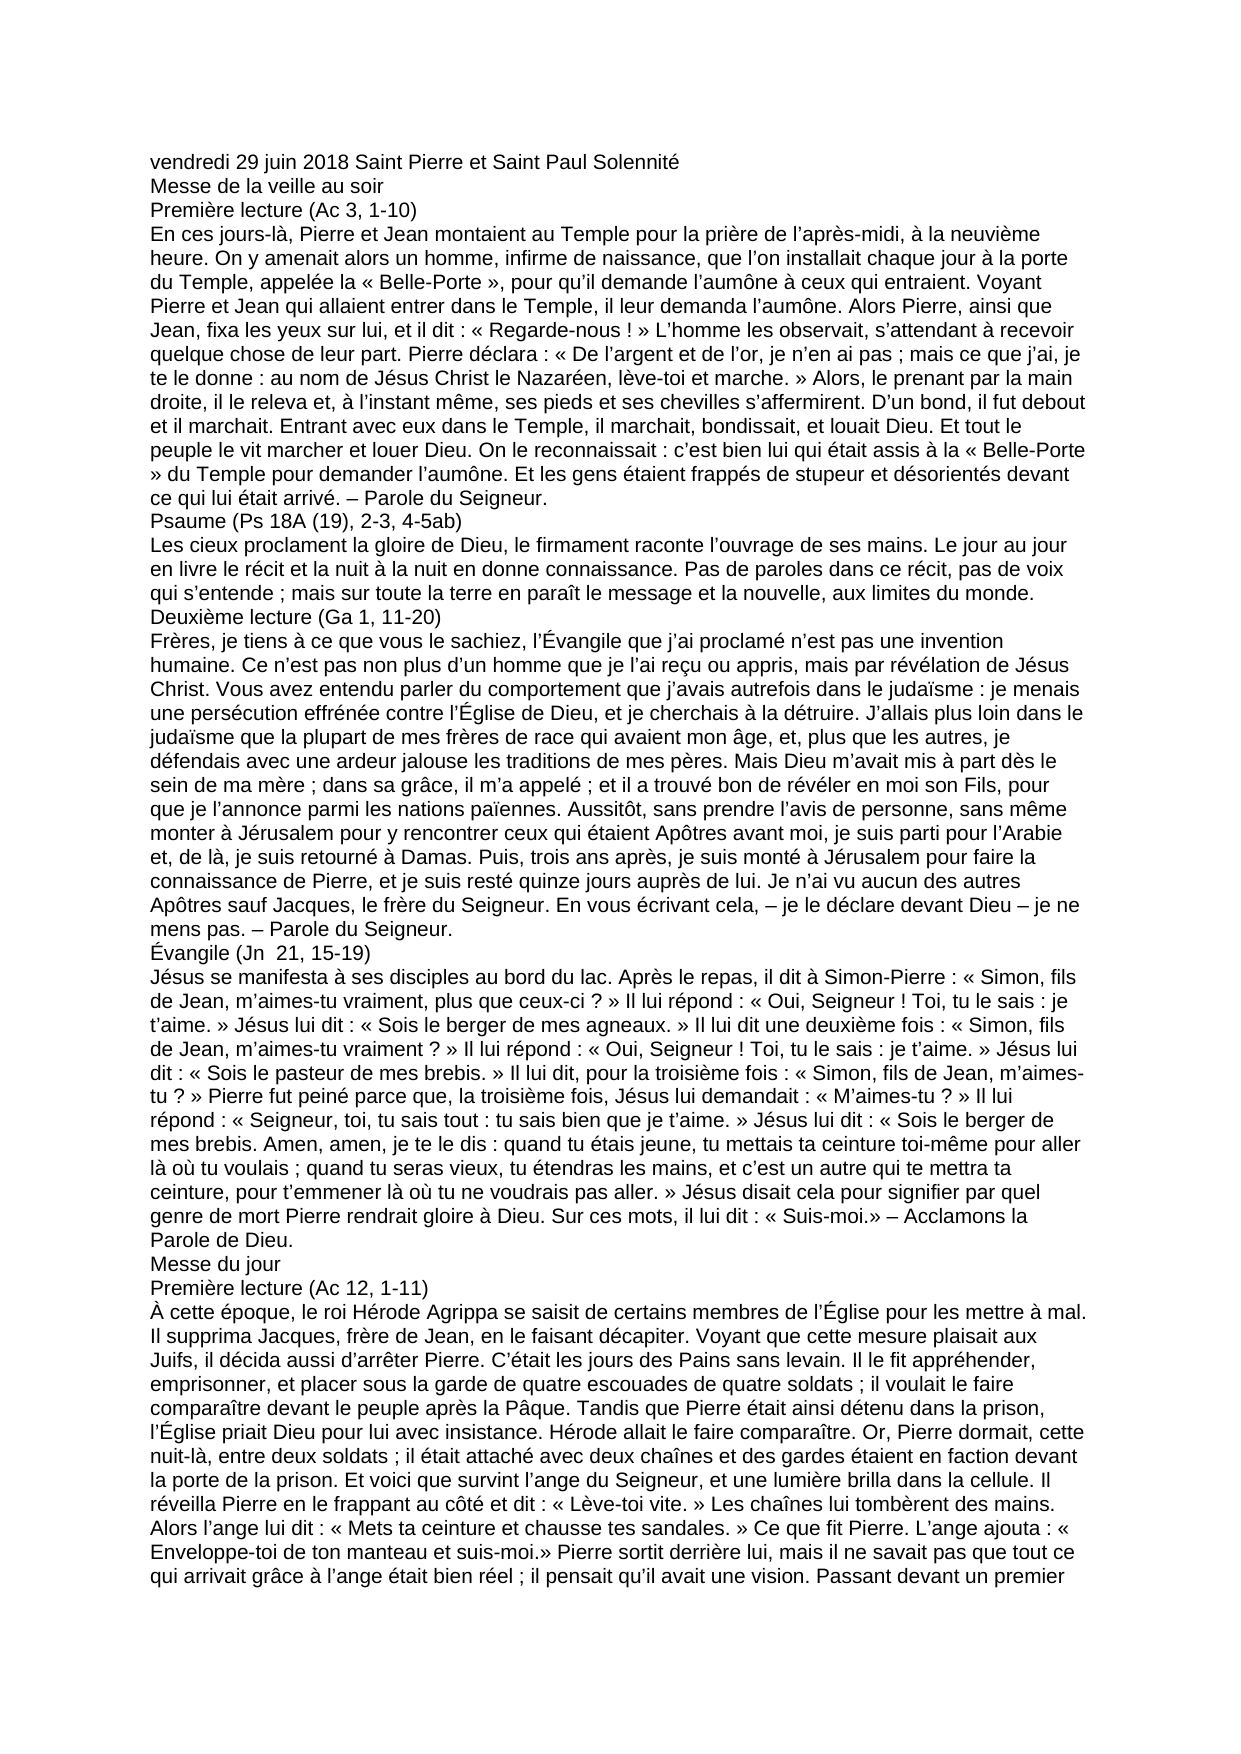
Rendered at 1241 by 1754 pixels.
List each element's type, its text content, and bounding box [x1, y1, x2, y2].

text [150, 1300, 1090, 1587]
text Jésus se manifesta à ses disciples au bord du lac. Après le repas, il dit à Simon-Pierre : « Simon, fils de Jean, m’aimes-tu vraiment, plus que ceux-ci ? » Il lui répond : « Oui, Seigneur ! Toi, tu le sais : je t’aime. » Jésus lui dit : « Sois le berger de mes agneaux. » Il lui dit une deuxième fois : « Simon, fils de Jean, m’aimes-tu vraiment ? » Il lui répond : « Oui, Seigneur ! Toi, tu le sais : je t’aime. » Jésus lui dit : « Sois le pasteur de mes brebis. » Il lui dit, pour la troisième fois : « Simon, fils de Jean, m’aimes-tu ? » Pierre fut peiné parce que, la troisième fois, Jésus lui demandait : « M’aimes-tu ? » Il lui répond : « Seigneur, toi, tu sais tout : tu sais bien que je t’aime. » Jésus lui dit : « Sois le berger de mes brebis. Amen, amen, je te le dis : quand tu étais jeune, tu mettais ta ceinture toi-même pour aller là où tu voulais ; quand tu seras vieux, tu étendras les mains, et c’est un autre qui te mettra ta ceinture, pour t’emmener là où tu ne voudrais pas aller. » Jésus disait cela pour signifier par quel genre de mort Pierre rendrait gloire à Dieu. Sur ces mots, il lui dit : « Suis-moi.» – Acclamons la Parole de Dieu. [150, 964, 1090, 1252]
text En ces jours-là, Pierre et Jean montaient au Temple pour la prière de l’après-midi, à la neuvième heure. On y amenait alors un homme, infirme de naissance, que l’on installait chaque jour à la porte du Temple, appelée la « Belle-Porte », pour qu’il demande l’aumône à ceux qui entraient. Voyant Pierre et Jean qui allaient entrer dans le Temple, il leur demanda l’aumône. Alors Pierre, ainsi que Jean, fixa les yeux sur lui, et il dit : « Regarde-nous ! » L’homme les observait, s’attendant à recevoir quelque chose de leur part. Pierre déclara : « De l’argent et de l’or, je n’en ai pas ; mais ce que j’ai, je te le donne : au nom de Jésus Christ le Nazaréen, lève-toi et marche. » Alors, le prenant par la main droite, il le releva et, à l’instant même, ses pieds et ses chevilles s’affermirent. D’un bond, il fut debout et il marchait. Entrant avec eux dans le Temple, il marchait, bondissait, et louait Dieu. Et tout le peuple le vit marcher et louer Dieu. On le reconnaissait : c’est bien lui qui était assis à la « Belle-Porte » du Temple pour demander l’aumône. Et les gens étaient frappés de stupeur et désorientés devant ce qui lui était arrivé. – Parole du Seigneur. [150, 222, 1090, 509]
text Frères, je tiens à ce que vous le sachiez, l’Évangile que j’ai proclamé n’est pas une invention humaine. Ce n’est pas non plus d’un homme que je l’ai reçu ou appris, mais par révélation de Jésus Christ. Vous avez entendu parler du comportement que j’avais autrefois dans le judaïsme : je menais une persécution effrénée contre l’Église de Dieu, et je cherchais à la détruire. J’allais plus loin dans le judaïsme que la plupart de mes frères de race qui avaient mon âge, et, plus que les autres, je défendais avec une ardeur jalouse les traditions de mes pères. Mais Dieu m’avait mis à part dès le sein de ma mère ; dans sa grâce, il m’a appelé ; et il a trouvé bon de révéler en moi son Fils, pour que je l’annonce parmi les nations païennes. Aussitôt, sans prendre l’avis de personne, sans même monter à Jérusalem pour y rencontrer ceux qui étaient Apôtres avant moi, je suis parti pour l’Arabie et, de là, je suis retourné à Damas. Puis, trois ans après, je suis monté à Jérusalem pour faire la connaissance de Pierre, et je suis resté quinze jours auprès de lui. Je n’ai vu aucun des autres Apôtres sauf Jacques, le frère du Seigneur. En vous écrivant cela, – je le déclare devant Dieu – je ne mens pas. – Parole du Seigneur. [150, 629, 1090, 941]
text Les cieux proclament la gloire de Dieu, le firmament raconte l’ouvrage de ses mains. Le jour au jour en livre le récit et la nuit à la nuit en donne connaissance. Pas de paroles dans ce récit, pas de voix qui s’entende ; mais sur toute la terre en paraît le message et la nouvelle, aux limites du monde. [150, 533, 1090, 605]
